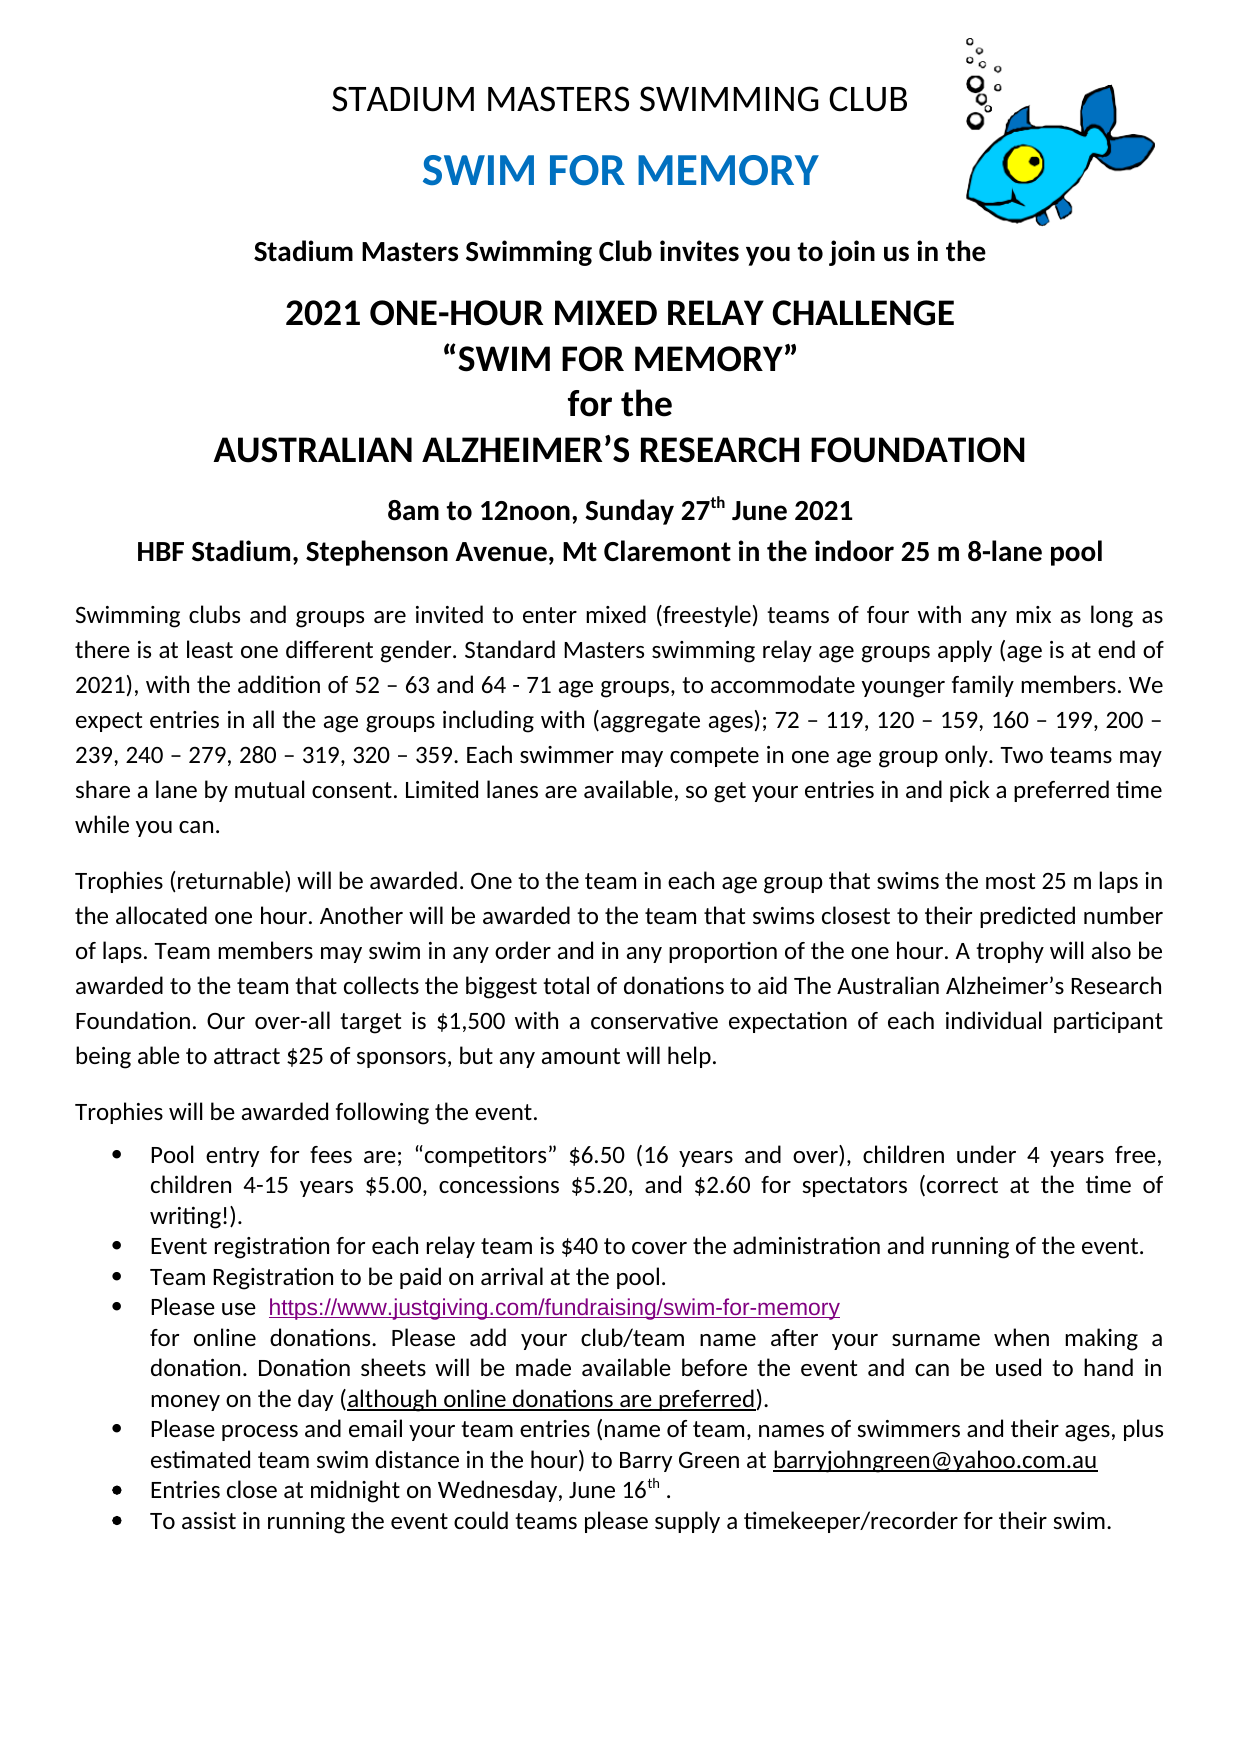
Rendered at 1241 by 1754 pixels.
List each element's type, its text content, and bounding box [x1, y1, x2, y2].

list Event registration for each relay team is $40 to cover the administration and running of the event. [112, 1230, 1165, 1261]
text 2021 ONE-HOUR MIXED RELAY CHALLENGE [75, 289, 1165, 334]
text Swimming clubs and groups are invited to enter mixed (freestyle) teams of four with any mix as long as there is at least one different gender. Standard Masters swimming relay age groups apply (age is at end of 2021), with the addition of 52 – 63 and 64 - 71 age groups, to accommodate younger family members. We expect entries in all the age groups including with (aggregate ages); 72 – 119, 120 – 159, 160 – 199, 200 – 239, 240 – 279, 280 – 319, 320 – 359. Each swimmer may compete in one age group only. Two teams may share a lane by mutual consent. Limited lanes are available, so get your entries in and pick a preferred time while you can. [75, 599, 1165, 840]
text Stadium Masters Swimming Club invites you to join us in the [75, 233, 1165, 268]
list To assist in running the event could teams please supply a timekeeper/recorder for their swim. [112, 1505, 1165, 1536]
list Please use https://www.justgiving.com/fundraising/swim-for-memory [112, 1291, 1165, 1322]
text AUSTRALIAN ALZHEIMER’S RESEARCH FOUNDATION [75, 426, 1165, 472]
text SWIM FOR MEMORY [1066, 141, 1165, 197]
text HBF Stadium, Stephenson Avenue, Mt Claremont in the indoor 25 m 8-lane pool [75, 533, 1165, 569]
list Team Registration to be paid on arrival at the pool. [112, 1261, 1165, 1291]
text STADIUM MASTERS SWIMMING CLUB [75, 75, 1165, 121]
text 8am to 12noon, Sunday 27th June 2021 [75, 492, 1165, 528]
text for the [75, 380, 1165, 426]
text Trophies (returnable) will be awarded. One to the team in each age group that swims the most 25 m laps in the allocated one hour. Another will be awarded to the team that swims closest to their predicted number of laps. Team members may swim in any order and in any proportion of the one hour. A trophy will also be awarded to the team that collects the biggest total of donations to aid The Australian Alzheimer’s Research Foundation. Our over-all target is $1,500 with a conservative expectation of each individual participant being able to attract $25 of sponsors, but any amount will help. [75, 865, 1165, 1071]
text “SWIM FOR MEMORY” [75, 334, 1165, 380]
list Please process and email your team entries (name of team, names of swimmers and their ages, plus estimated team swim distance in the hour) to Barry Green at barryjohngreen@yahoo.com.au [112, 1413, 1165, 1474]
list Pool entry for fees are; “competitors” $6.50 (16 years and over), children under 4 years free, children 4-15 years $5.00, concessions $5.20, and $2.60 for spectators (correct at the time of writing!). [112, 1139, 1165, 1230]
text SWIM FOR MEMORY [75, 141, 993, 197]
list for online donations. Please add your club/team name after your surname when making a donation. Donation sheets will be made available before the event and can be used to hand in money on the day (although online donations are preferred). [150, 1322, 1165, 1413]
list Entries close at midnight on Wednesday, June 16th . [112, 1474, 1165, 1505]
text Trophies will be awarded following the event. [75, 1096, 1165, 1126]
